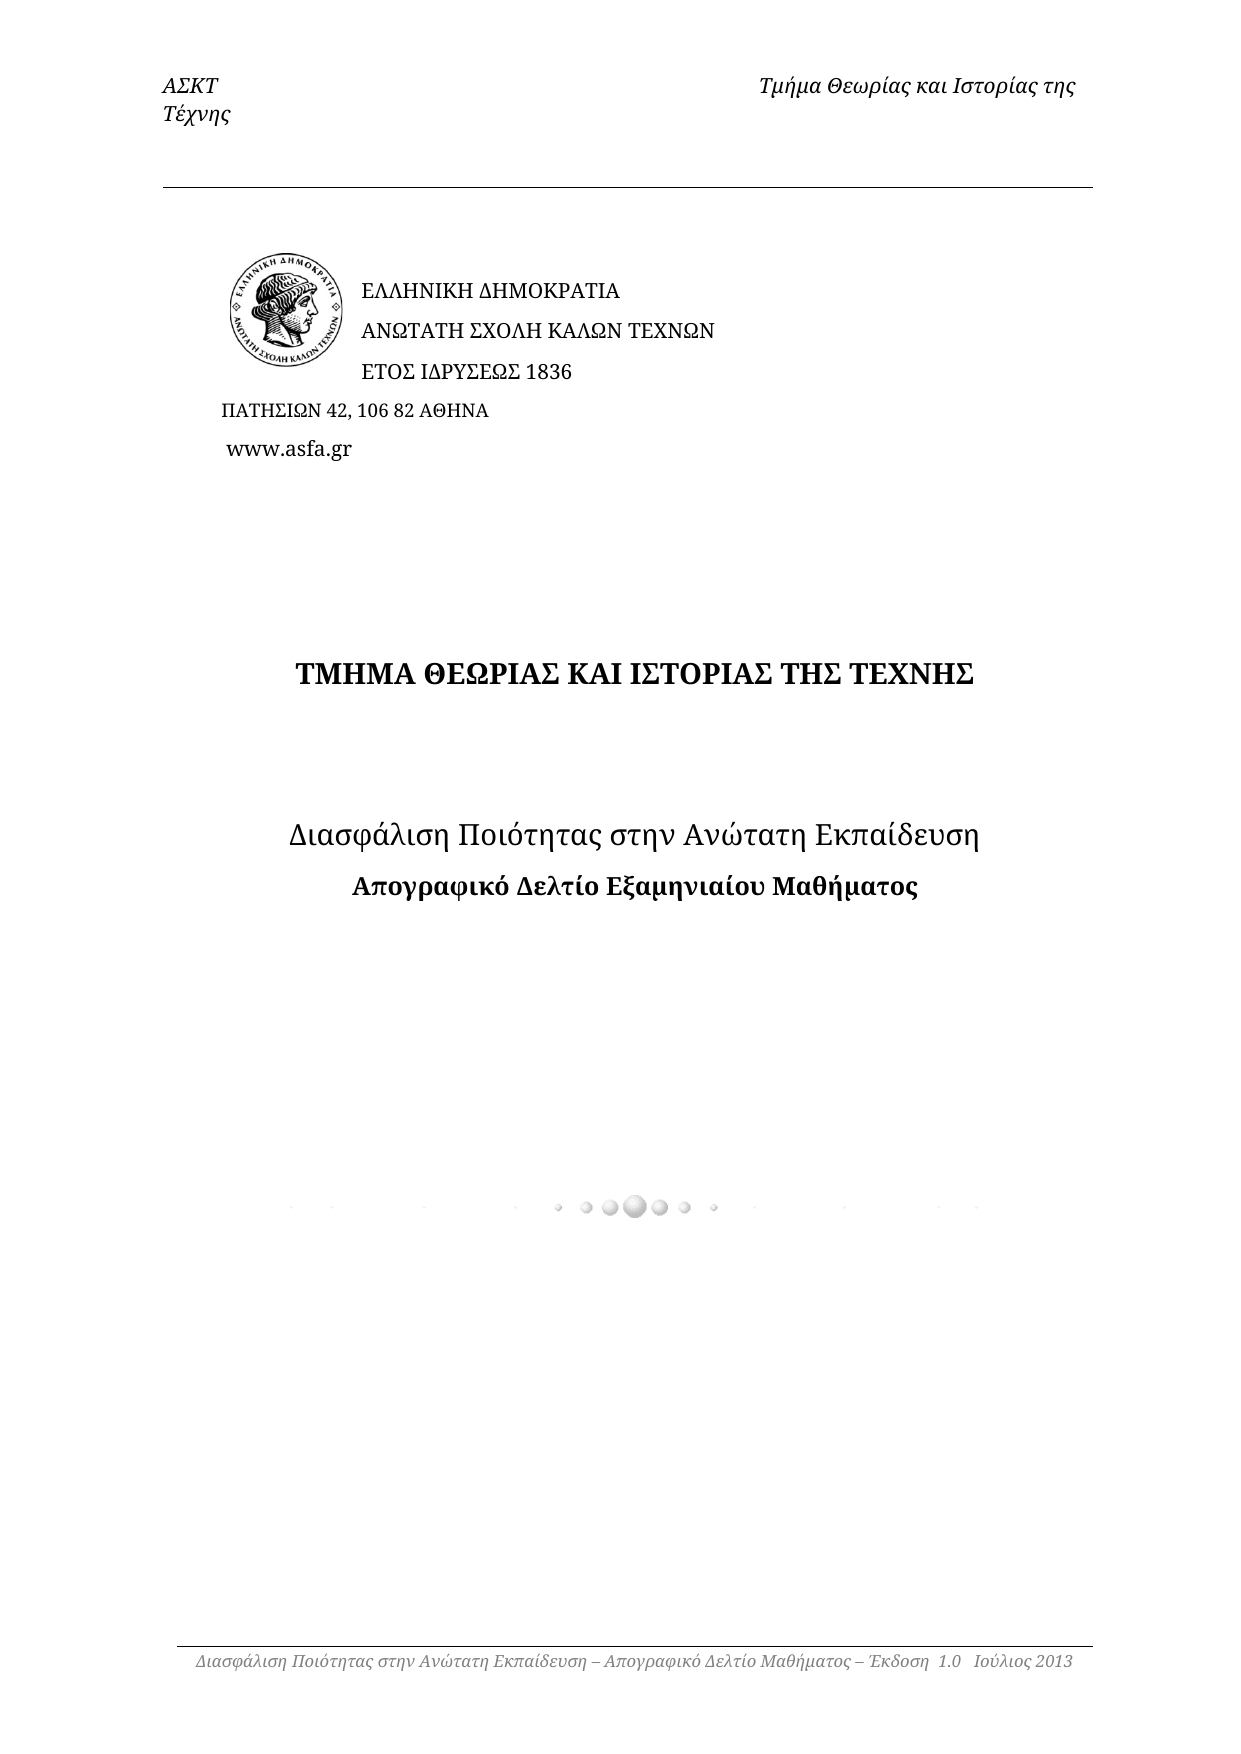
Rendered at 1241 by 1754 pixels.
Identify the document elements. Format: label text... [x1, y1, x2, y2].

text www.asfa.gr [177, 434, 1019, 462]
text ΕΛΛΗΝΙΚΗ ΔΗΜΟΚΡΑΤΙΑ [177, 276, 1092, 305]
text ΤΜΗΜΑ ΘΕΩΡΙΑΣ ΚΑΙ ΙΣΤΟΡΙΑΣ ΤΗΣ ΤΕΧΝΗΣ [177, 653, 1092, 693]
text ΠΑΤΗΣΙΩΝ 42, 106 82 ΑΘΗΝΑ [177, 397, 1019, 423]
text Απογραφικό Δελτίο Εξαμηνιαίου Μαθήματος [177, 868, 1092, 902]
text ΕΤΟΣ ΙΔΡΥΣΕΩΣ 1836 [177, 357, 1092, 385]
picture [230, 345, 343, 357]
picture [230, 305, 343, 317]
text ΑΝΩΤΑΤΗ ΣΧΟΛΗ ΚΑΛΩΝ ΤΕΧΝΩΝ [177, 317, 1092, 345]
text Διασφάλιση Ποιότητας στην Ανώτατη Εκπαίδευση [177, 814, 1092, 854]
picture [230, 253, 343, 276]
